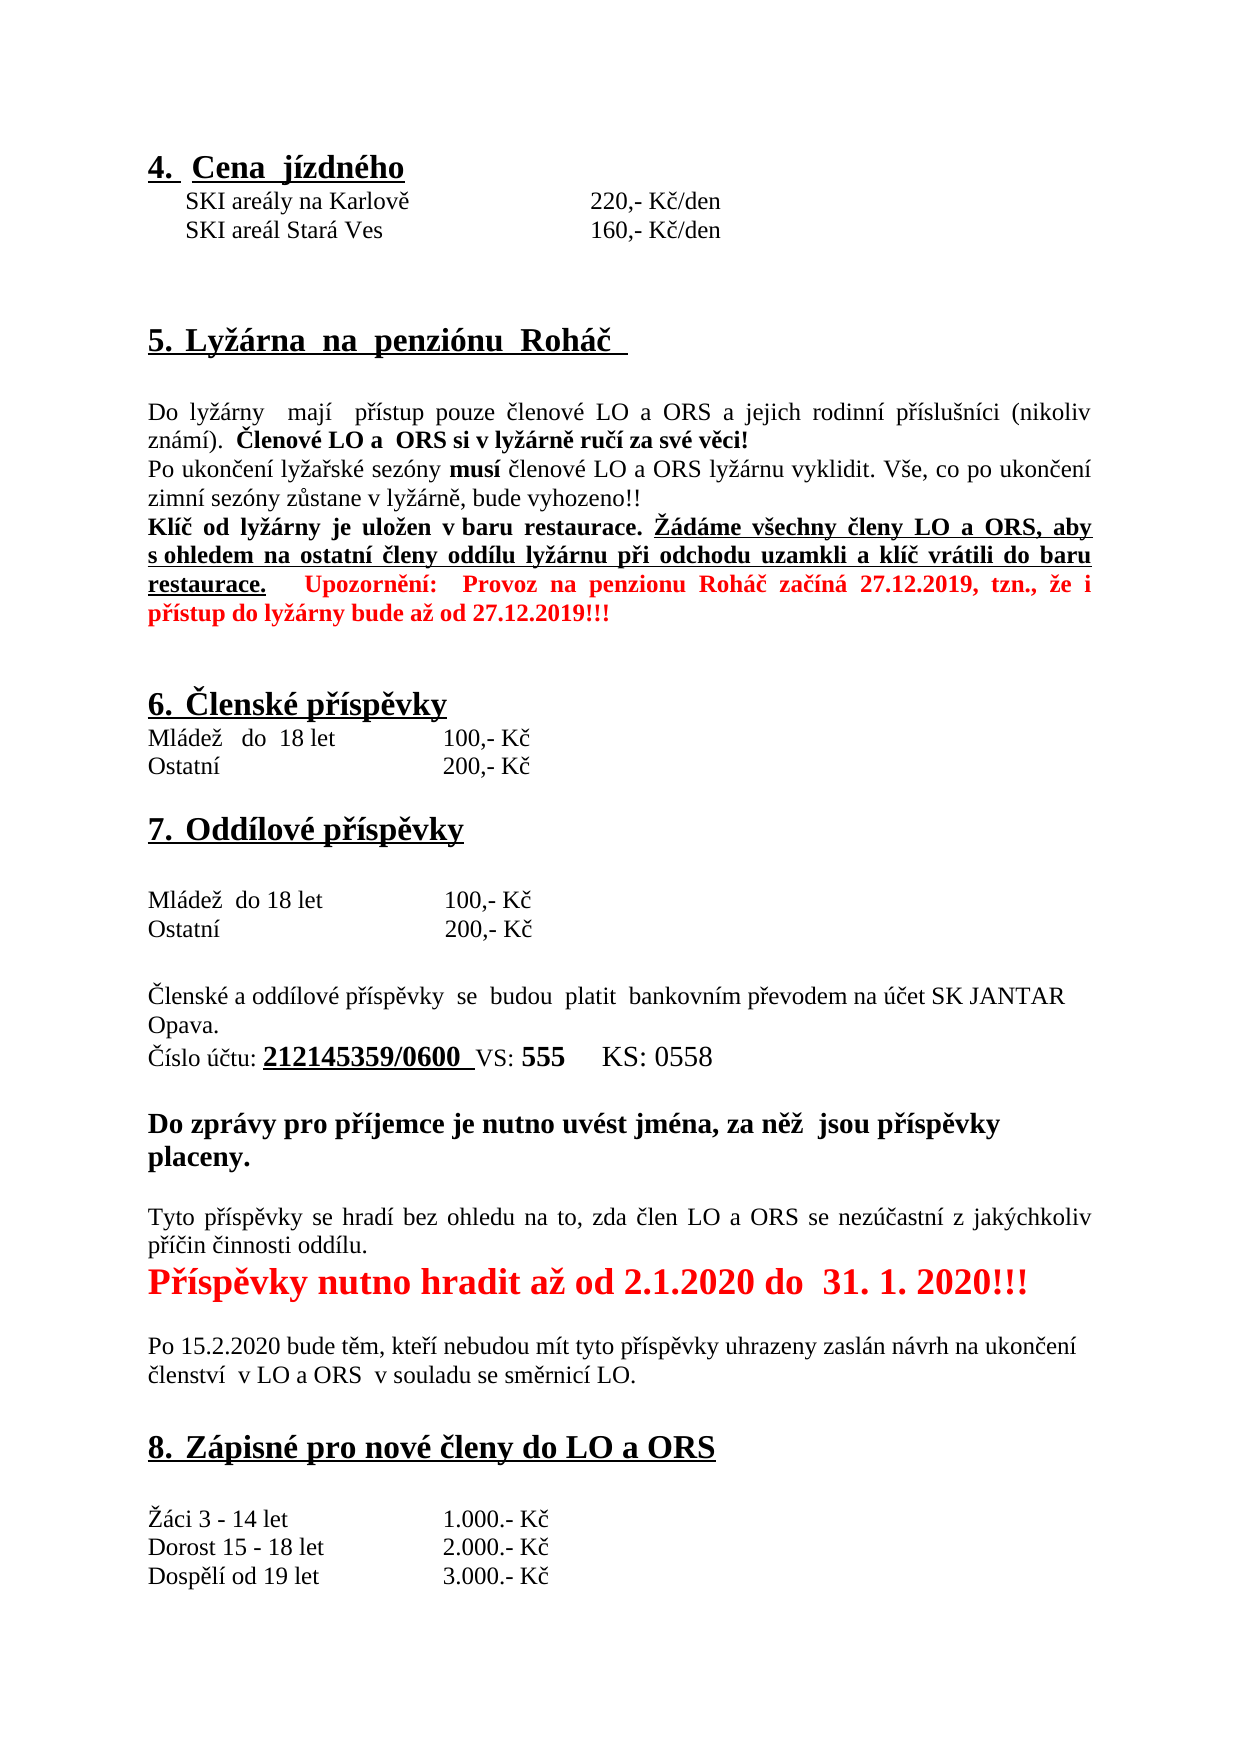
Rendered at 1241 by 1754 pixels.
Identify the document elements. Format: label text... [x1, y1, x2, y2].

text Dorost 15 - 18 let 2.000.- Kč [148, 1532, 1093, 1561]
text Po ukončení lyžařské sezóny musí členové LO a ORS lyžárnu vyklidit. Vše, co po ukončení zimní sezóny zůstane v lyžárně, bude vyhozeno!! [148, 454, 1093, 512]
text Do zprávy pro příjemce je nutno uvést jména, za něž jsou příspěvky placeny. [148, 1106, 1093, 1173]
list Lyžárna na penziónu Roháč [148, 320, 1093, 358]
text Klíč od lyžárny je uložen v baru restaurace. Žádáme všechny členy LO a ORS, aby s ohledem na ostatní členy oddílu lyžárnu při odchodu uzamkli a klíč vrátili do baru restaurace. Upozornění: Provoz na penzionu Roháč začíná 27.12.2019, tzn., že i přístup do lyžárny bude až od 27.12.2019!!! [148, 512, 1093, 627]
text Tyto příspěvky se hradí bez ohledu na to, zda člen LO a ORS se nezúčastní z jakýchkoliv příčin činnosti oddílu. [148, 1202, 1093, 1259]
list Oddílové příspěvky [148, 809, 1093, 847]
text Ostatní 200,- Kč [148, 751, 1093, 780]
text Mládež do 18 let 100,- Kč [148, 723, 1093, 751]
text Dospělí od 19 let 3.000.- Kč [148, 1561, 1093, 1590]
text Do lyžárny mají přístup pouze členové LO a ORS a jejich rodinní příslušníci (nikoliv známí). Členové LO a ORS si v lyžárně ručí za své věci! [148, 397, 1093, 454]
list Členské příspěvky [148, 684, 1093, 723]
list SKI areál Stará Ves 160,- Kč/den [185, 215, 1093, 243]
text Žáci 3 - 14 let 1.000.- Kč [148, 1504, 1093, 1532]
text Ostatní 200,- Kč [148, 914, 1093, 943]
text Členské a oddílové příspěvky se budou platit bankovním převodem na účet SK JANTAR Opava. [148, 981, 1093, 1039]
list SKI areály na Karlově 220,- Kč/den [185, 186, 1093, 215]
text Číslo účtu: 212145359/0600 VS: 555 KS: 0558 [148, 1039, 1093, 1072]
list Cena jízdného [148, 148, 1093, 186]
text Mládež do 18 let 100,- Kč [148, 886, 1093, 914]
list Zápisné pro nové členy do LO a ORS [148, 1427, 1093, 1465]
text Po 15.2.2020 bude těm, kteří nebudou mít tyto příspěvky uhrazeny zaslán návrh na ukončení členství v LO a ORS v souladu se směrnicí LO. [148, 1331, 1093, 1389]
text Příspěvky nutno hradit až od 2.1.2020 do 31. 1. 2020!!! [148, 1259, 1093, 1302]
